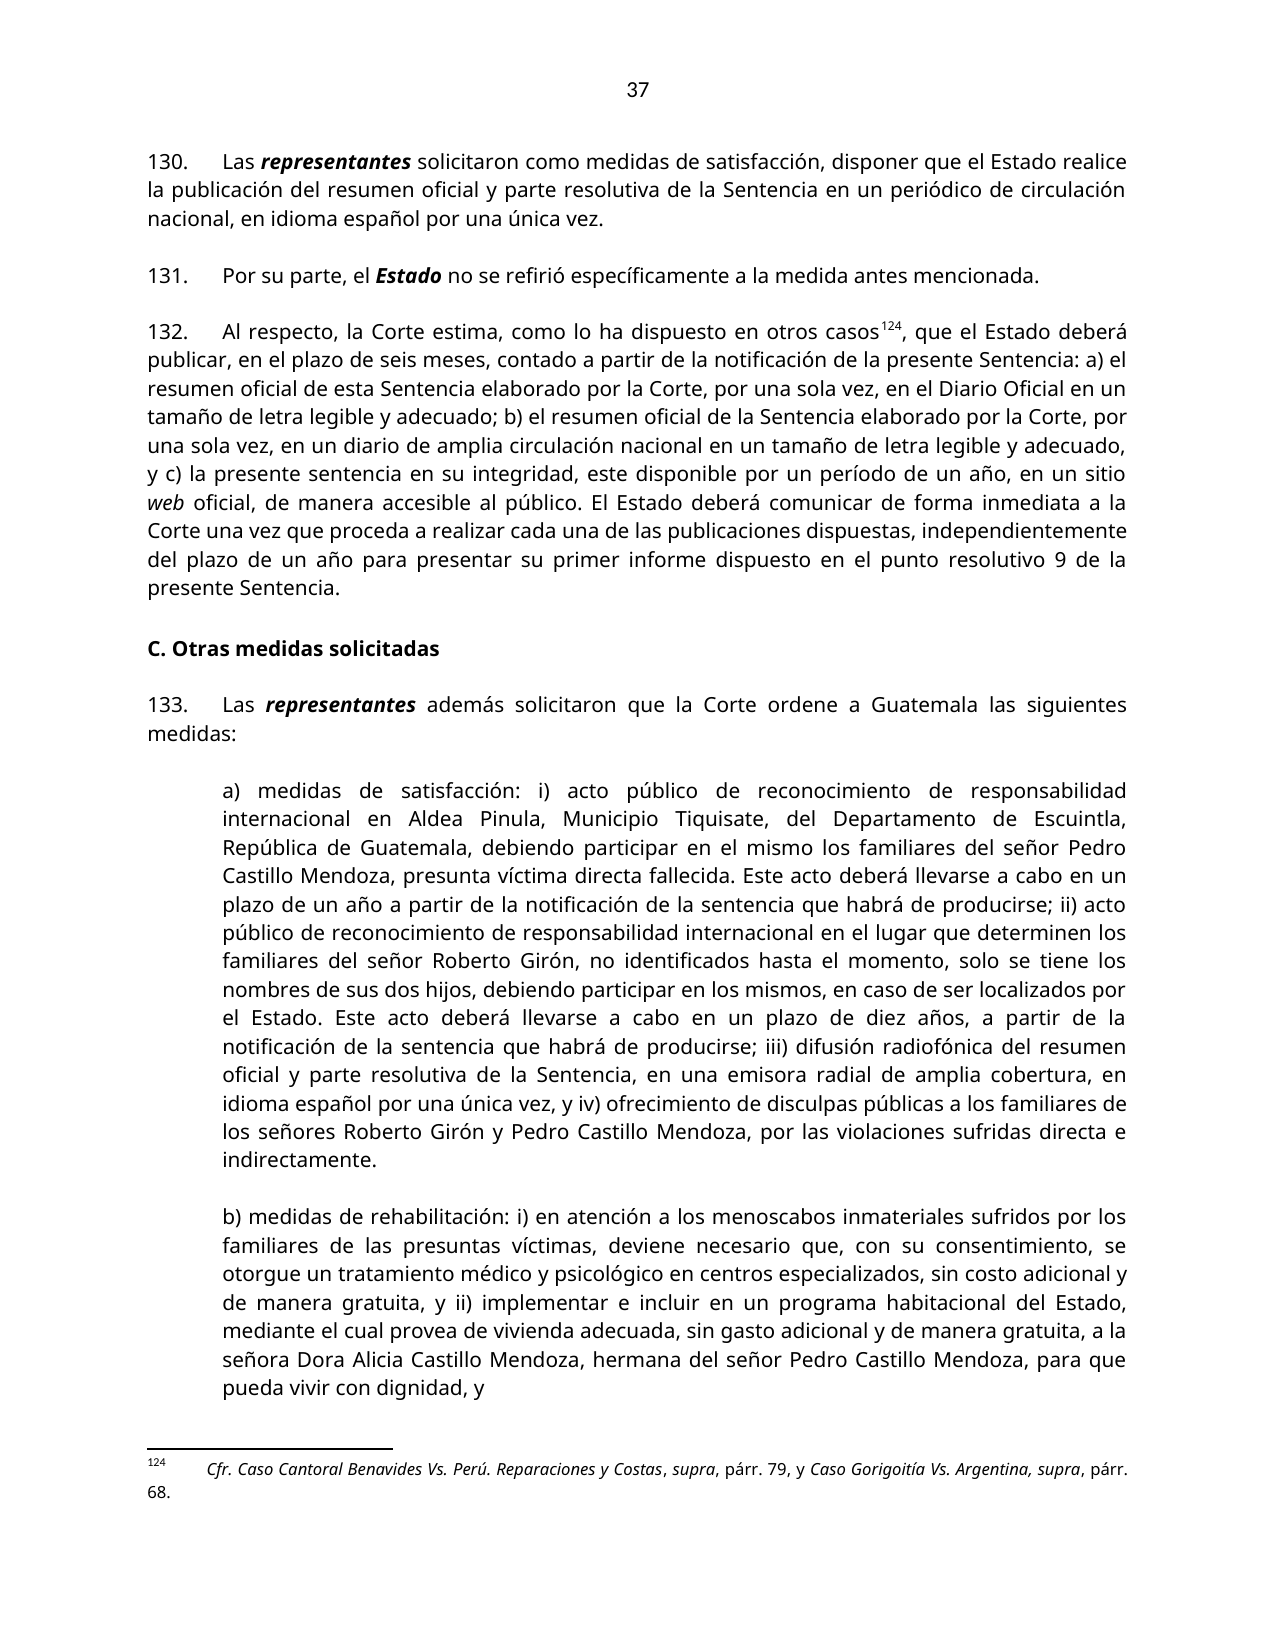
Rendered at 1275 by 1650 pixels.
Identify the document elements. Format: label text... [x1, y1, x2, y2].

list C. Otras medidas solicitadas [147, 634, 1128, 663]
list Las representantes además solicitaron que la Corte ordene a Guatemala las siguientes medidas: [147, 691, 1128, 747]
text b) medidas de rehabilitación: i) en atención a los menoscabos inmateriales sufridos por los familiares de las presuntas víctimas, deviene necesario que, con su consentimiento, se otorgue un tratamiento médico y psicológico en centros especializados, sin costo adicional y de manera gratuita, y ii) implementar e incluir en un programa habitacional del Estado, mediante el cual provea de vivienda adecuada, sin gasto adicional y de manera gratuita, a la señora Dora Alicia Castillo Mendoza, hermana del señor Pedro Castillo Mendoza, para que pueda vivir con dignidad, y [222, 1202, 1128, 1402]
list Al respecto, la Corte estima, como lo ha dispuesto en otros casos, que el Estado deberá publicar, en el plazo de seis meses, contado a partir de la notificación de la presente Sentencia: a) el resumen oficial de esta Sentencia elaborado por la Corte, por una sola vez, en el Diario Oficial en un tamaño de letra legible y adecuado; b) el resumen oficial de la Sentencia elaborado por la Corte, por una sola vez, en un diario de amplia circulación nacional en un tamaño de letra legible y adecuado, y c) la presente sentencia en su integridad, este disponible por un período de un año, en un sitio web oficial, de manera accesible al público. El Estado deberá comunicar de forma inmediata a la Corte una vez que proceda a realizar cada una de las publicaciones dispuestas, independientemente del plazo de un año para presentar su primer informe dispuesto en el punto resolutivo 9 de la presente Sentencia. [147, 317, 1128, 602]
list Las representantes solicitaron como medidas de satisfacción, disponer que el Estado realice la publicación del resumen oficial y parte resolutiva de la Sentencia en un periódico de circulación nacional, en idioma español por una única vez. [147, 147, 1128, 232]
list Por su parte, el Estado no se refirió específicamente a la medida antes mencionada. [147, 261, 1128, 289]
text a) medidas de satisfacción: i) acto público de reconocimiento de responsabilidad internacional en Aldea Pinula, Municipio Tiquisate, del Departamento de Escuintla, República de Guatemala, debiendo participar en el mismo los familiares del señor Pedro Castillo Mendoza, presunta víctima directa fallecida. Este acto deberá llevarse a cabo en un plazo de un año a partir de la notificación de la sentencia que habrá de producirse; ii) acto público de reconocimiento de responsabilidad internacional en el lugar que determinen los familiares del señor Roberto Girón, no identificados hasta el momento, solo se tiene los nombres de sus dos hijos, debiendo participar en los mismos, en caso de ser localizados por el Estado. Este acto deberá llevarse a cabo en un plazo de diez años, a partir de la notificación de la sentencia que habrá de producirse; iii) difusión radiofónica del resumen oficial y parte resolutiva de la Sentencia, en una emisora radial de amplia cobertura, en idioma español por una única vez, y iv) ofrecimiento de disculpas públicas a los familiares de los señores Roberto Girón y Pedro Castillo Mendoza, por las violaciones sufridas directa e indirectamente. [222, 776, 1128, 1174]
